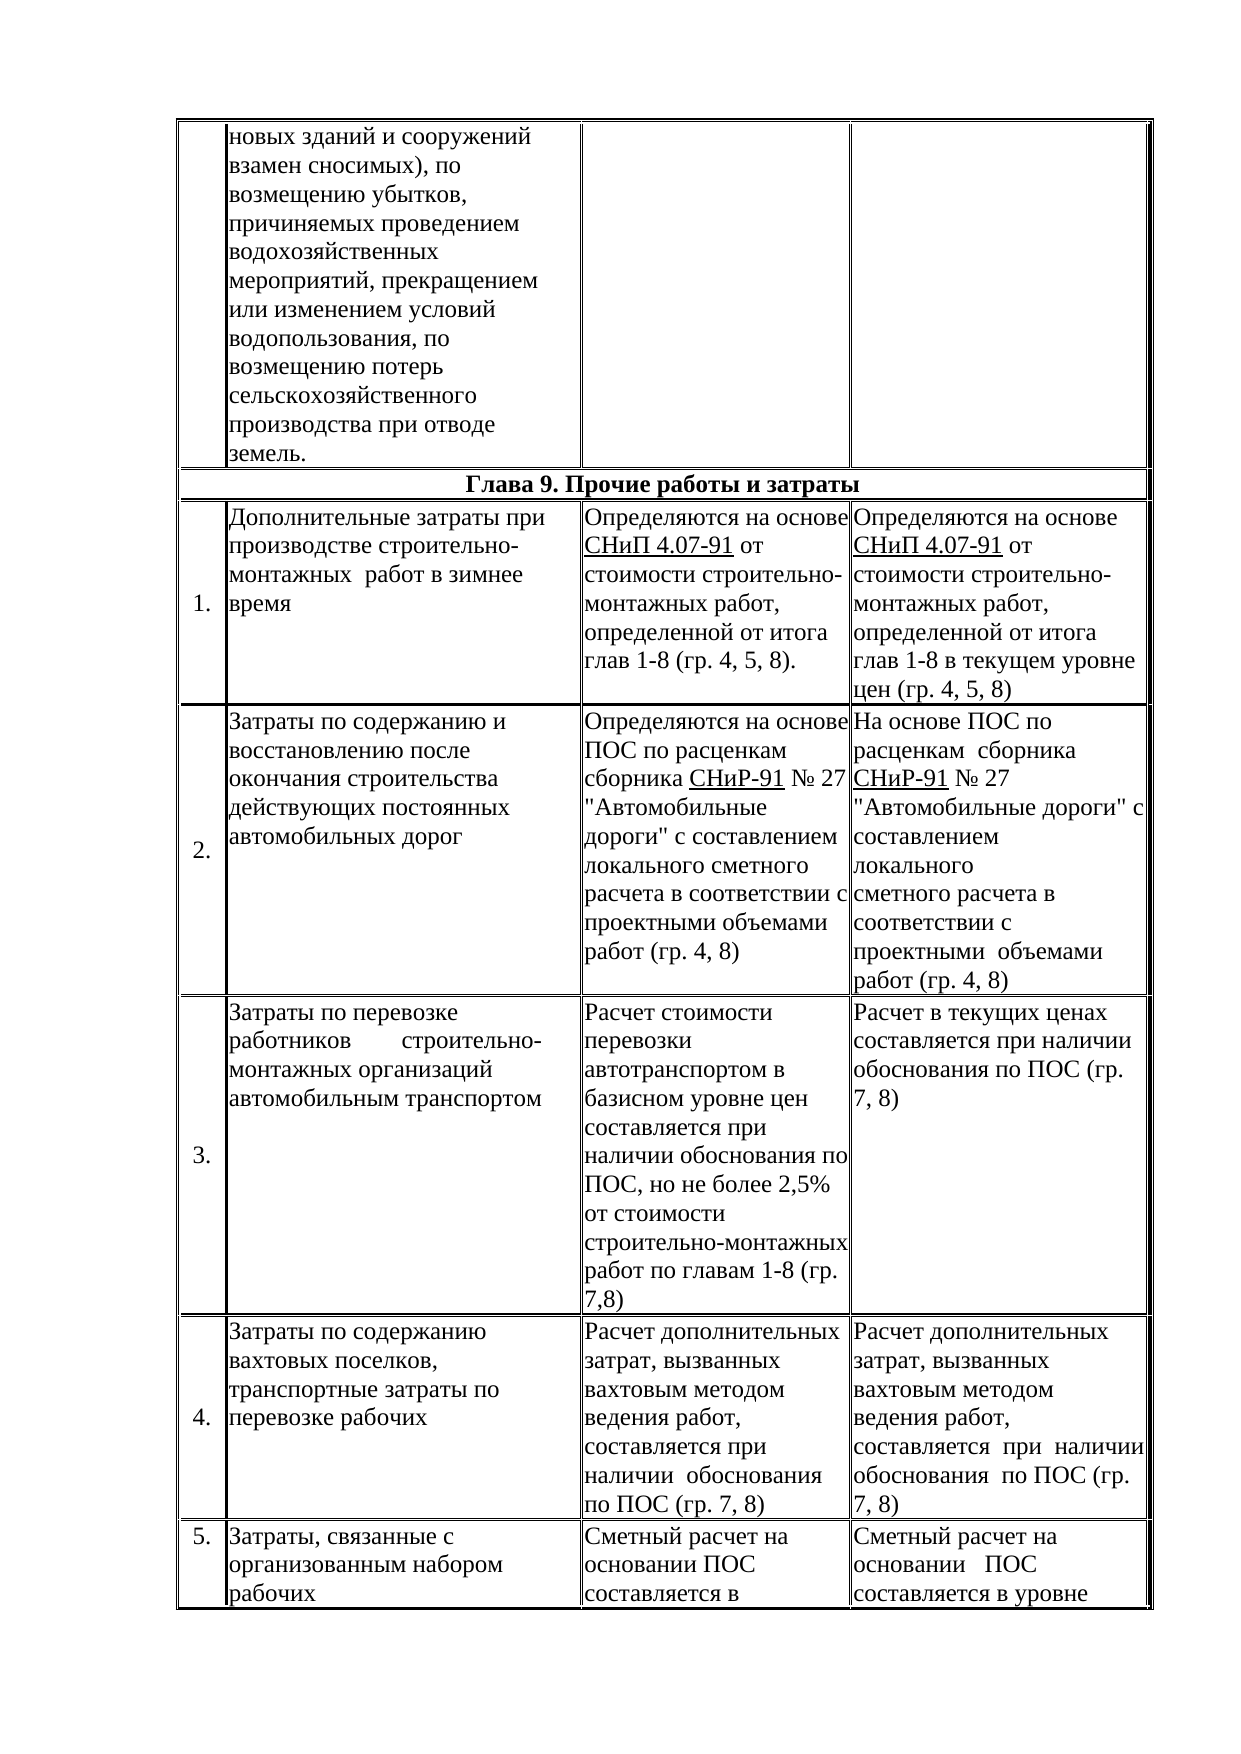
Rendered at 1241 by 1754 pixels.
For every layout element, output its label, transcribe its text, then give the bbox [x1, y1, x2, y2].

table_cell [851, 120, 1148, 466]
table_cell 2.1 [179, 122, 226, 466]
table_cell Расчет дополнительных затрат, вызванных вахтовым методом ведения работ, составляется при наличии обоснования по ПОС (гр. 7, 8) [583, 1317, 849, 1517]
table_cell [226, 1521, 582, 1607]
table_cell Расчет стоимости перевозки автотранспортом в базисном уровне цен составляется при наличии обоснования по ПОС, но не более 2,5% от стоимости строительно-монтажных работ по главам 1-8 (гр. 7,8) [583, 997, 849, 1313]
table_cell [582, 122, 851, 466]
table_cell Определяются на основе СНиП 4.07-91 от стоимости строительно-монтажных работ, определенной от итога глав 1-8 в текущем уровне цен (гр. 4, 5, 8) [852, 502, 1146, 703]
table_cell Определяются на основе ПОС по расценкам сборника СНиР-91 № 27 "Автомобильные дороги" с составлением локального сметного расчета в соответствии с проектными объемами работ (гр. 4, 8) [583, 706, 849, 993]
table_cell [582, 1521, 851, 1607]
table_cell Дополнительные затраты при производстве строительно-монтажных работ в зимнее время [228, 502, 580, 703]
table_cell 1. [179, 498, 225, 703]
table_cell 4. [179, 1313, 225, 1517]
table_cell Расчет в текущих ценах составляется при наличии обоснования по ПОС (гр. 7, 8) [852, 997, 1146, 1313]
table_cell 3. [179, 994, 225, 1313]
table_cell Затраты по перевозке работников строительно-монтажных организаций автомобильным транспортом [228, 997, 580, 1313]
table_cell Расчет дополнительных затрат, вызванных вахтовым методом ведения работ, составляется при наличии обоснования по ПОС (гр. 7, 8) [852, 1317, 1146, 1517]
table_cell Глава 9. Прочие работы и затраты [179, 466, 1146, 498]
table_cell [226, 122, 582, 466]
table_cell Затраты по содержанию вахтовых поселков, транспортные затраты по перевозке рабочих [228, 1317, 580, 1517]
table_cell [851, 1518, 1148, 1607]
table_cell 2. [177, 703, 225, 993]
table_cell Затраты по содержанию и восстановлению после окончания строительства действующих постоянных автомобильных дорог [228, 706, 580, 993]
table_cell 5. [179, 1518, 226, 1607]
table_cell На основе ПОС по расценкам сборника СНиР-91 № 27 "Автомобильные дороги" с составлением локального сметного расчета в соответствии с проектными объемами работ (гр. 4, 8) [852, 706, 1146, 993]
table_cell Определяются на основе СНиП 4.07-91 от стоимости строительно-монтажных работ, определенной от итога глав 1-8 (гр. 4, 5, 8). [583, 502, 849, 703]
